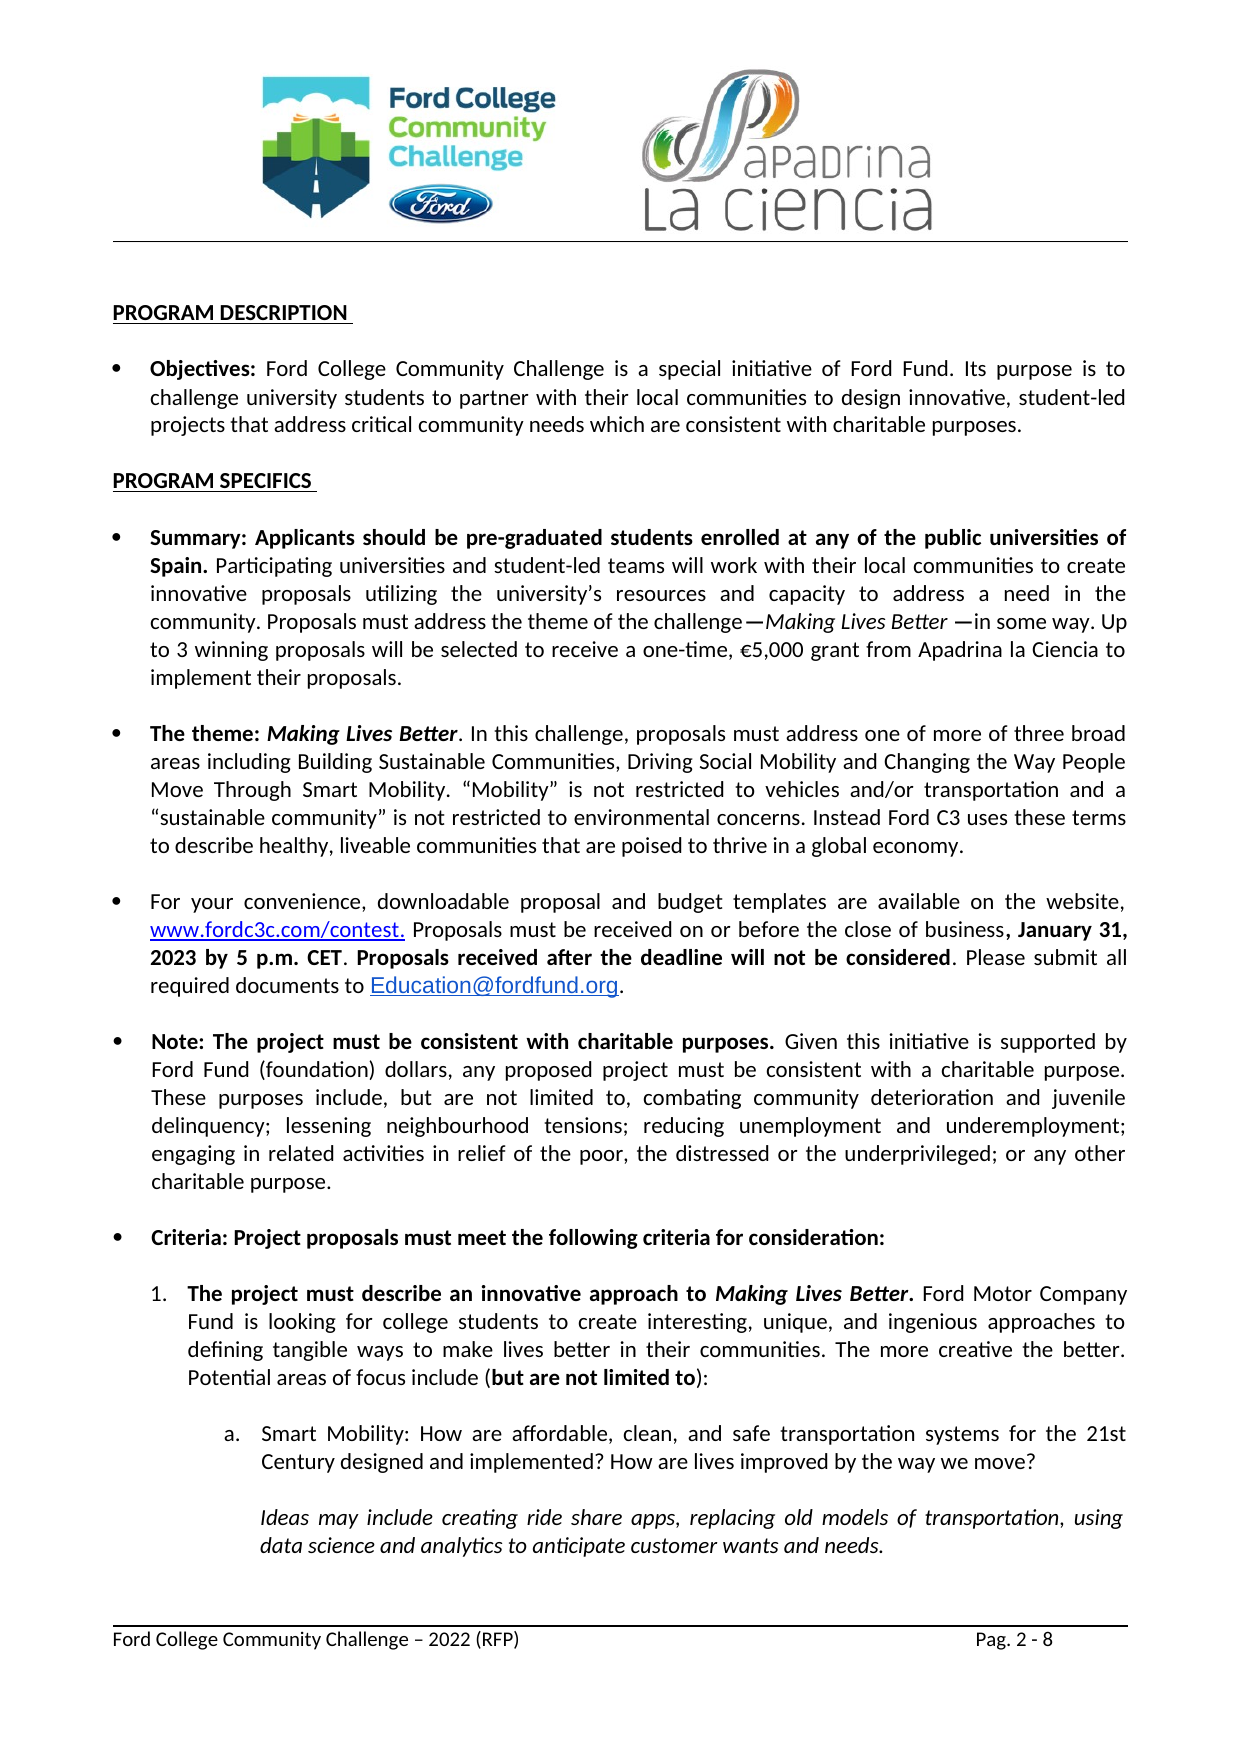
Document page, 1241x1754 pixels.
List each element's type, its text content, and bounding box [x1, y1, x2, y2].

list Note: The project must be consistent with charitable purposes. Given this initiative is supported by Ford Fund (foundation) dollars, any proposed project must be consistent with a charitable purpose. These purposes include, but are not limited to, combating community deterioration and juvenile delinquency; lessening neighbourhood tensions; reducing unemployment and underemployment; engaging in related activities in relief of the poor, the distressed or the underprivileged; or any other charitable purpose. [114, 1027, 1128, 1195]
list The project must describe an innovative approach to Making Lives Better. Ford Motor Company Fund is looking for college students to create interesting, unique, and ingenious approaches to defining tangible ways to make lives better in their communities. The more creative the better. Potential areas of focus include (but are not limited to): [150, 1279, 1128, 1391]
text PROGRAM SPECIFICS [112, 467, 1128, 495]
list The theme: Making Lives Better. In this challenge, proposals must address one of more of three broad areas including Building Sustainable Communities, Driving Social Mobility and Changing the Way People Move Through Smart Mobility. “Mobility” is not restricted to vehicles and/or transportation and a “sustainable community” is not restricted to environmental concerns. Instead Ford C3 uses these terms to describe healthy, liveable communities that are poised to thrive in a global economy. [112, 719, 1128, 859]
picture [247, 59, 940, 241]
list For your convenience, downloadable proposal and budget templates are available on the website, www.fordc3c.com/contest. Proposals must be received on or before the close of business, January 31, 2023 by 5 p.m. CET. Proposals received after the deadline will not be considered. Please submit all required documents to Education@fordfund.org. [112, 887, 1128, 999]
list Objectives: Ford College Community Challenge is a special initiative of Ford Fund. Its purpose is to challenge university students to partner with their local communities to design innovative, student-led projects that address critical community needs which are consistent with charitable purposes. [112, 354, 1128, 439]
list Summary: Applicants should be pre-graduated students enrolled at any of the public universities of Spain. Participating universities and student-led teams will work with their local communities to create innovative proposals utilizing the university’s resources and capacity to address a need in the community. Proposals must address the theme of the challenge—Making Lives Better —in some way. Up to 3 winning proposals will be selected to receive a one-time, €5,000 grant from Apadrina la Ciencia to implement their proposals. [112, 523, 1128, 691]
text PROGRAM DESCRIPTION [112, 298, 1128, 327]
list Criteria: Project proposals must meet the following criteria for consideration: [114, 1223, 1128, 1251]
list Smart Mobility: How are affordable, clean, and safe transportation systems for the 21st Century designed and implemented? How are lives improved by the way we move? [224, 1419, 1128, 1475]
text Ideas may include creating ride share apps, replacing old models of transportation, using data science and analytics to anticipate customer wants and needs. [260, 1503, 1128, 1559]
